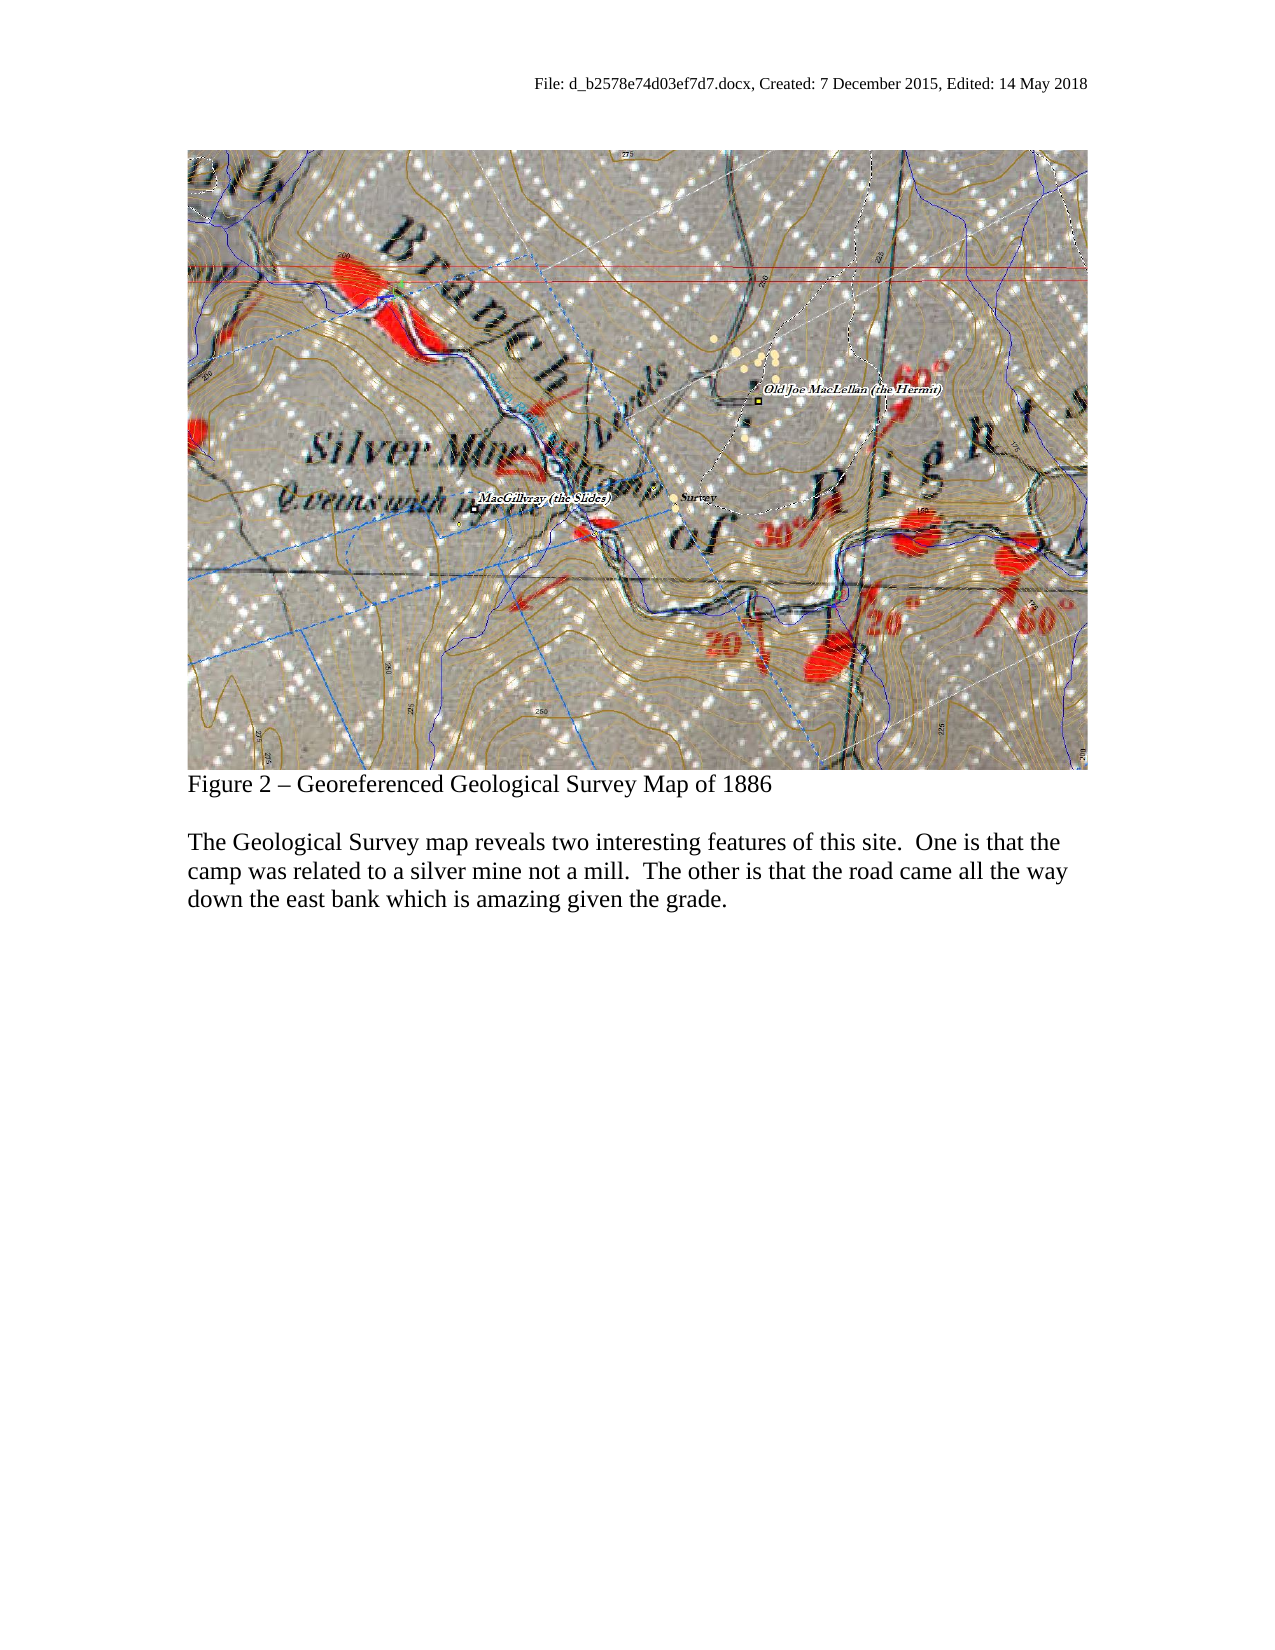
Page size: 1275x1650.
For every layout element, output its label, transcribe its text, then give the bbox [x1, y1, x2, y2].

text Figure 2 – Georeferenced Geological Survey Map of 1886 [187, 770, 1087, 798]
picture [187, 150, 1088, 770]
text The Geological Survey map reveals two interesting features of this site. One is that the camp was related to a silver mine not a mill. The other is that the road came all the way down the east bank which is amazing given the grade. [187, 827, 1087, 913]
